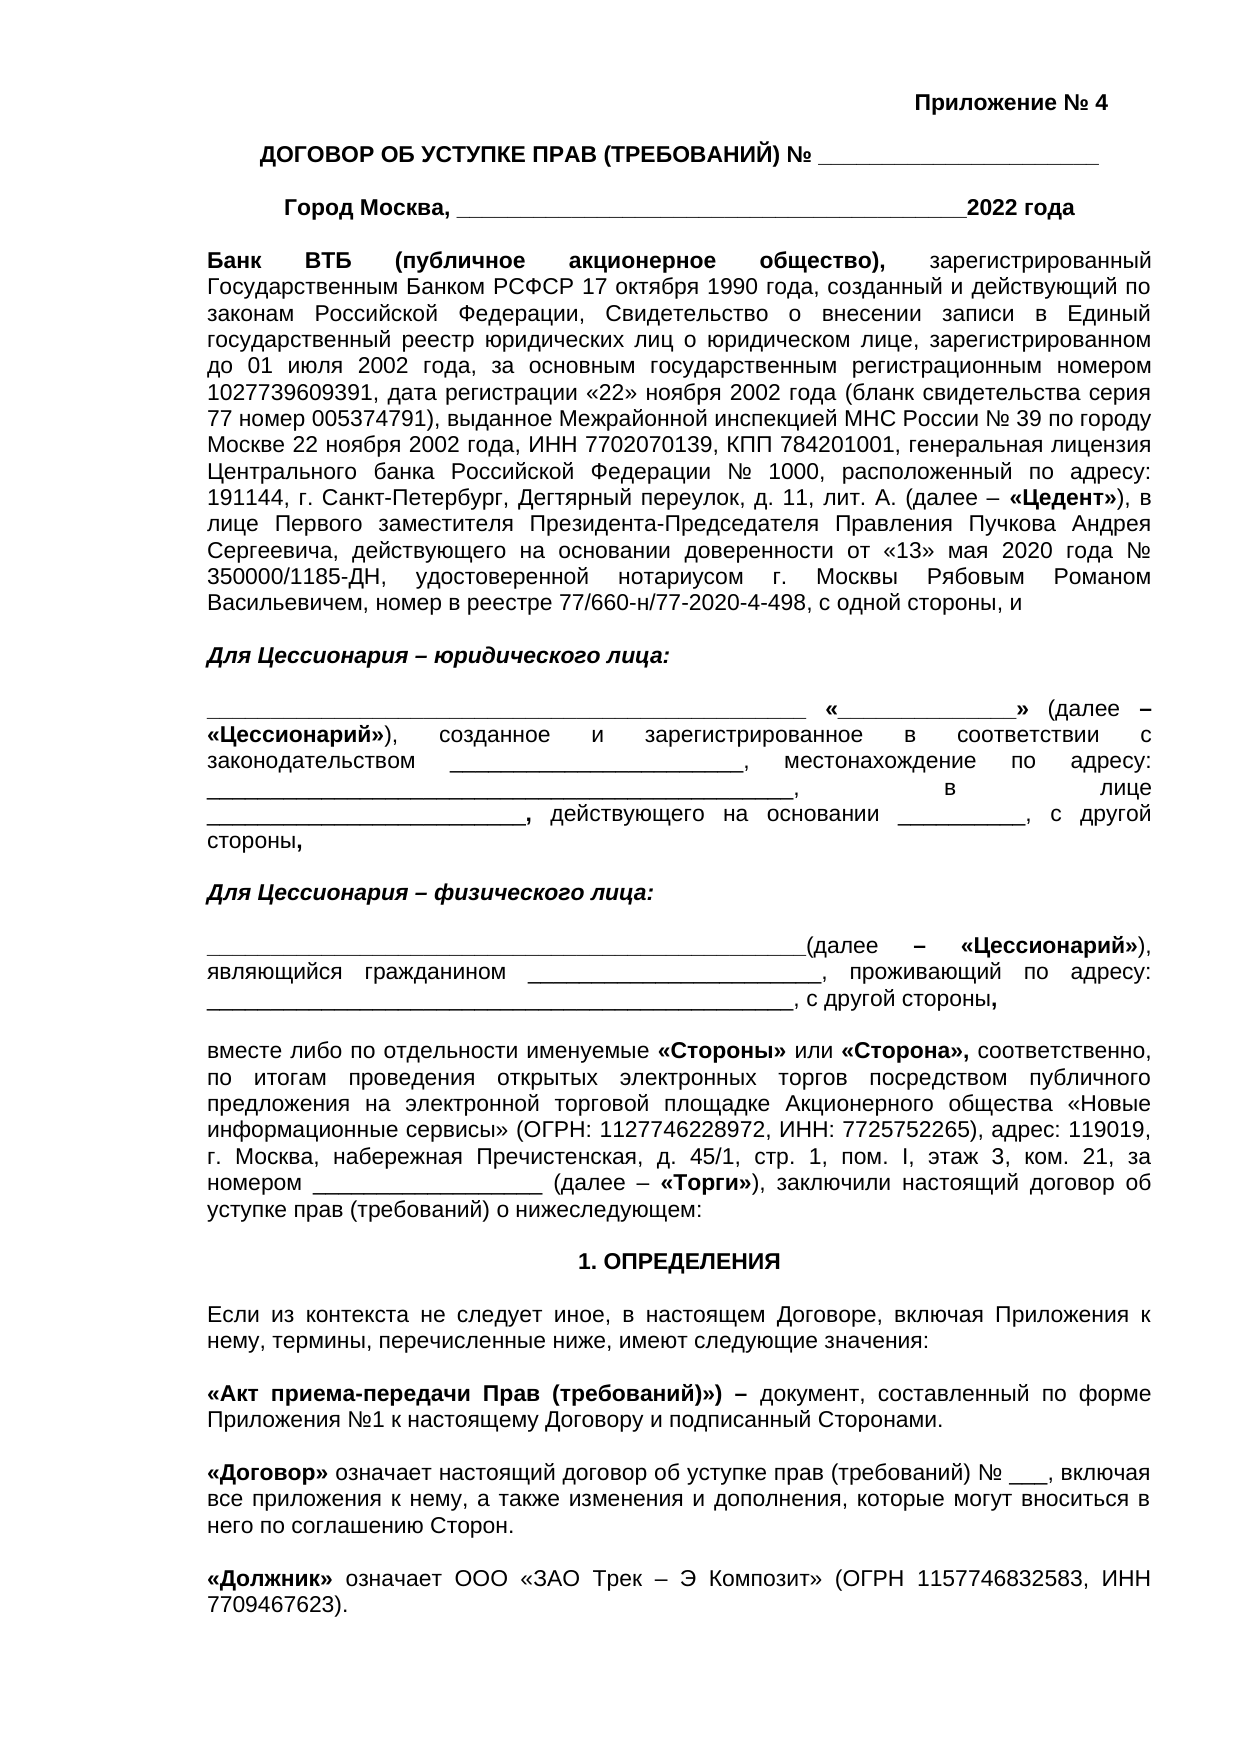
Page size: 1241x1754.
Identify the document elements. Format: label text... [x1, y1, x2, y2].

text Для Цессионария – юридического лица: [207, 642, 1152, 668]
text _______________________________________________(далее – «Цессионарий»), являющийся гражданином _______________________, проживающий по адресу: ______________________________________________, с другой стороны, [207, 932, 1152, 1011]
text Для Цессионария – физического лица: [207, 879, 1152, 906]
text 1. ОПРЕДЕЛЕНИЯ [207, 1248, 1152, 1274]
text Приложение № 4 [207, 89, 1152, 115]
text «Должник» означает ООО «ЗАО Трек – Э Композит» (ОГРН 1157746832583, ИНН 7709467623). [207, 1564, 1152, 1617]
text Банк ВТБ (публичное акционерное общество), зарегистрированный Государственным Банком РСФСР 17 октября 1990 года, созданный и действующий по законам Российской Федерации, Свидетельство о внесении записи в Единый государственный реестр юридических лиц о юридическом лице, зарегистрированном до 01 июля 2002 года, за основным государственным регистрационным номером 1027739609391, дата регистрации «22» ноября 2002 года (бланк свидетельства серия 77 номер 005374791), выданное Межрайонной инспекцией МНС России № 39 по городу Москве 22 ноября 2002 года, ИНН 7702070139, КПП 784201001, генеральная лицензия Центрального банка Российской Федерации № 1000, расположенный по адресу: 191144, г. Санкт-Петербург, Дегтярный переулок, д. 11, лит. А. (далее – «Цедент»), в лице Первого заместителя Президента-Председателя Правления Пучкова Андрея Сергеевича, действующего на основании доверенности от «13» мая 2020 года № 350000/1185-ДН, удостоверенной нотариусом г. Москвы Рябовым Романом Васильевичем, номер в реестре 77/660-н/77-2020-4-498, с одной стороны, и [207, 247, 1152, 616]
text ДОГОВОР ОБ УСТУПКЕ ПРАВ (ТРЕБОВАНИЙ) № ______________________ [207, 141, 1152, 168]
text Если из контекста не следует иное, в настоящем Договоре, включая Приложения к нему, термины, перечисленные ниже, имеют следующие значения: [207, 1301, 1152, 1354]
text _______________________________________________ «______________» (далее – «Цессионарий»), созданное и зарегистрированное в соответствии с законодательством _______________________, местонахождение по адресу: ______________________________________________, в лице _________________________, действующего на основании __________, с другой стороны, [207, 695, 1152, 853]
text вместе либо по отдельности именуемые «Стороны» или «Сторона», соответственно, по итогам проведения открытых электронных торгов посредством публичного предложения на электронной торговой площадке Акционерного общества «Новые информационные сервисы» (ОГРН: 1127746228972, ИНН: 7725752265), адрес: 119019, г. Москва, набережная Пречистенская, д. 45/1, стр. 1, пом. I, этаж 3, ком. 21, за номером __________________ (далее – «Торги»), заключили настоящий договор об уступке прав (требований) о нижеследующем: [207, 1037, 1152, 1222]
text «Акт приема-передачи Прав (требований)») – документ, составленный по форме Приложения №1 к настоящему Договору и подписанный Сторонами. [207, 1380, 1152, 1433]
text Город Москва, ________________________________________2022 года [207, 194, 1152, 220]
text «Договор» означает настоящий договор об уступке прав (требований) № ___, включая все приложения к нему, а также изменения и дополнения, которые могут вноситься в него по соглашению Сторон. [207, 1459, 1152, 1538]
